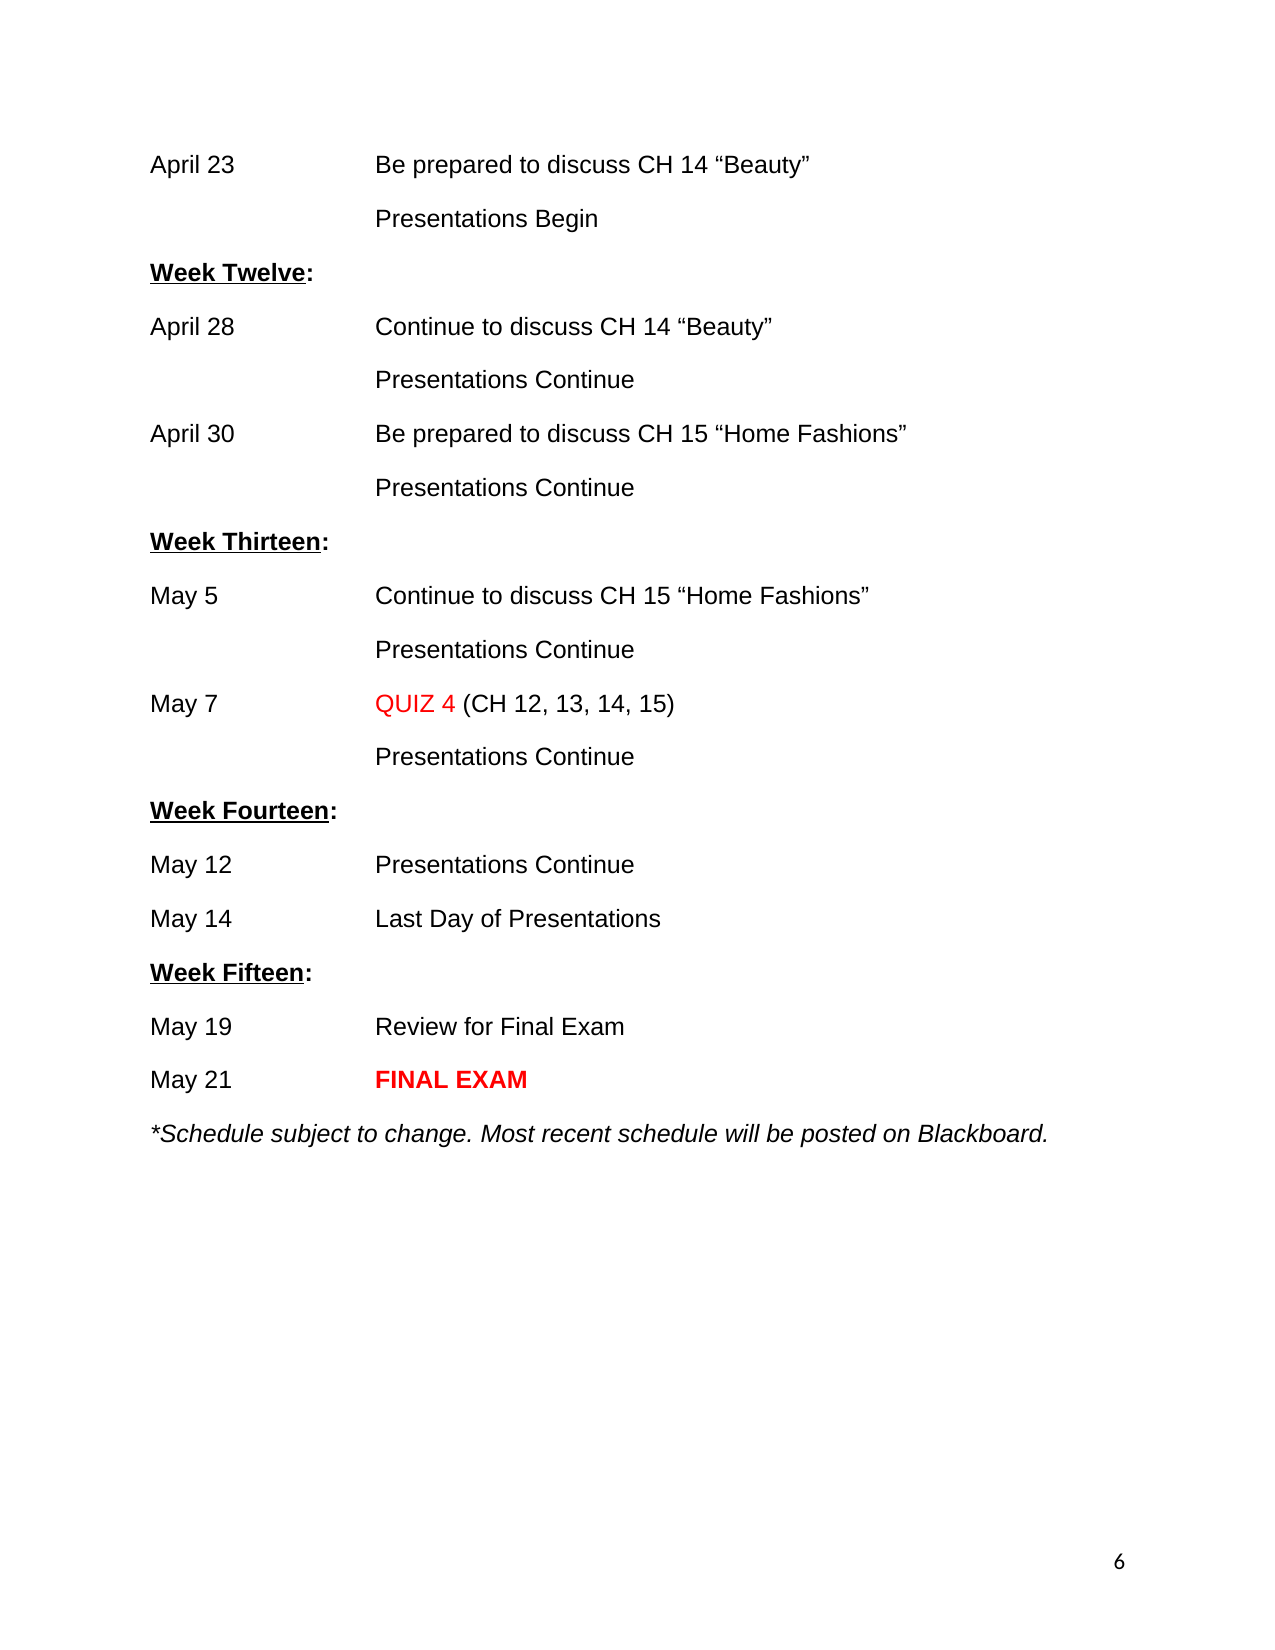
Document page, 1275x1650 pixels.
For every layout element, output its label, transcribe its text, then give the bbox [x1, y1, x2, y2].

text Presentations Begin [150, 204, 1125, 233]
text Presentations Continue [150, 742, 1125, 771]
text April 23 Be prepared to discuss CH 14 “Beauty” [150, 150, 1125, 179]
text April 28 Continue to discuss CH 14 “Beauty” [150, 312, 1125, 340]
text May 7 QUIZ 4 (CH 12, 13, 14, 15) [150, 688, 1125, 717]
text *Schedule subject to change. Most recent schedule will be posted on Blackboard. [150, 1119, 1125, 1148]
text Week Fifteen: [150, 958, 1125, 987]
text May 14 Last Day of Presentations [150, 904, 1125, 933]
text May 19 Review for Final Exam [150, 1012, 1125, 1040]
text Week Fourteen: [150, 796, 1125, 825]
text May 21 FINAL EXAM [150, 1066, 1125, 1094]
text May 12 Presentations Continue [150, 850, 1125, 879]
text Week Twelve: [150, 258, 1125, 286]
text Presentations Continue [150, 635, 1125, 663]
text May 5 Continue to discuss CH 15 “Home Fashions” [150, 581, 1125, 609]
text Week Thirteen: [150, 527, 1125, 556]
text Presentations Continue [150, 473, 1125, 502]
text April 30 Be prepared to discuss CH 15 “Home Fashions” [150, 419, 1125, 448]
text Presentations Continue [375, 365, 1125, 394]
